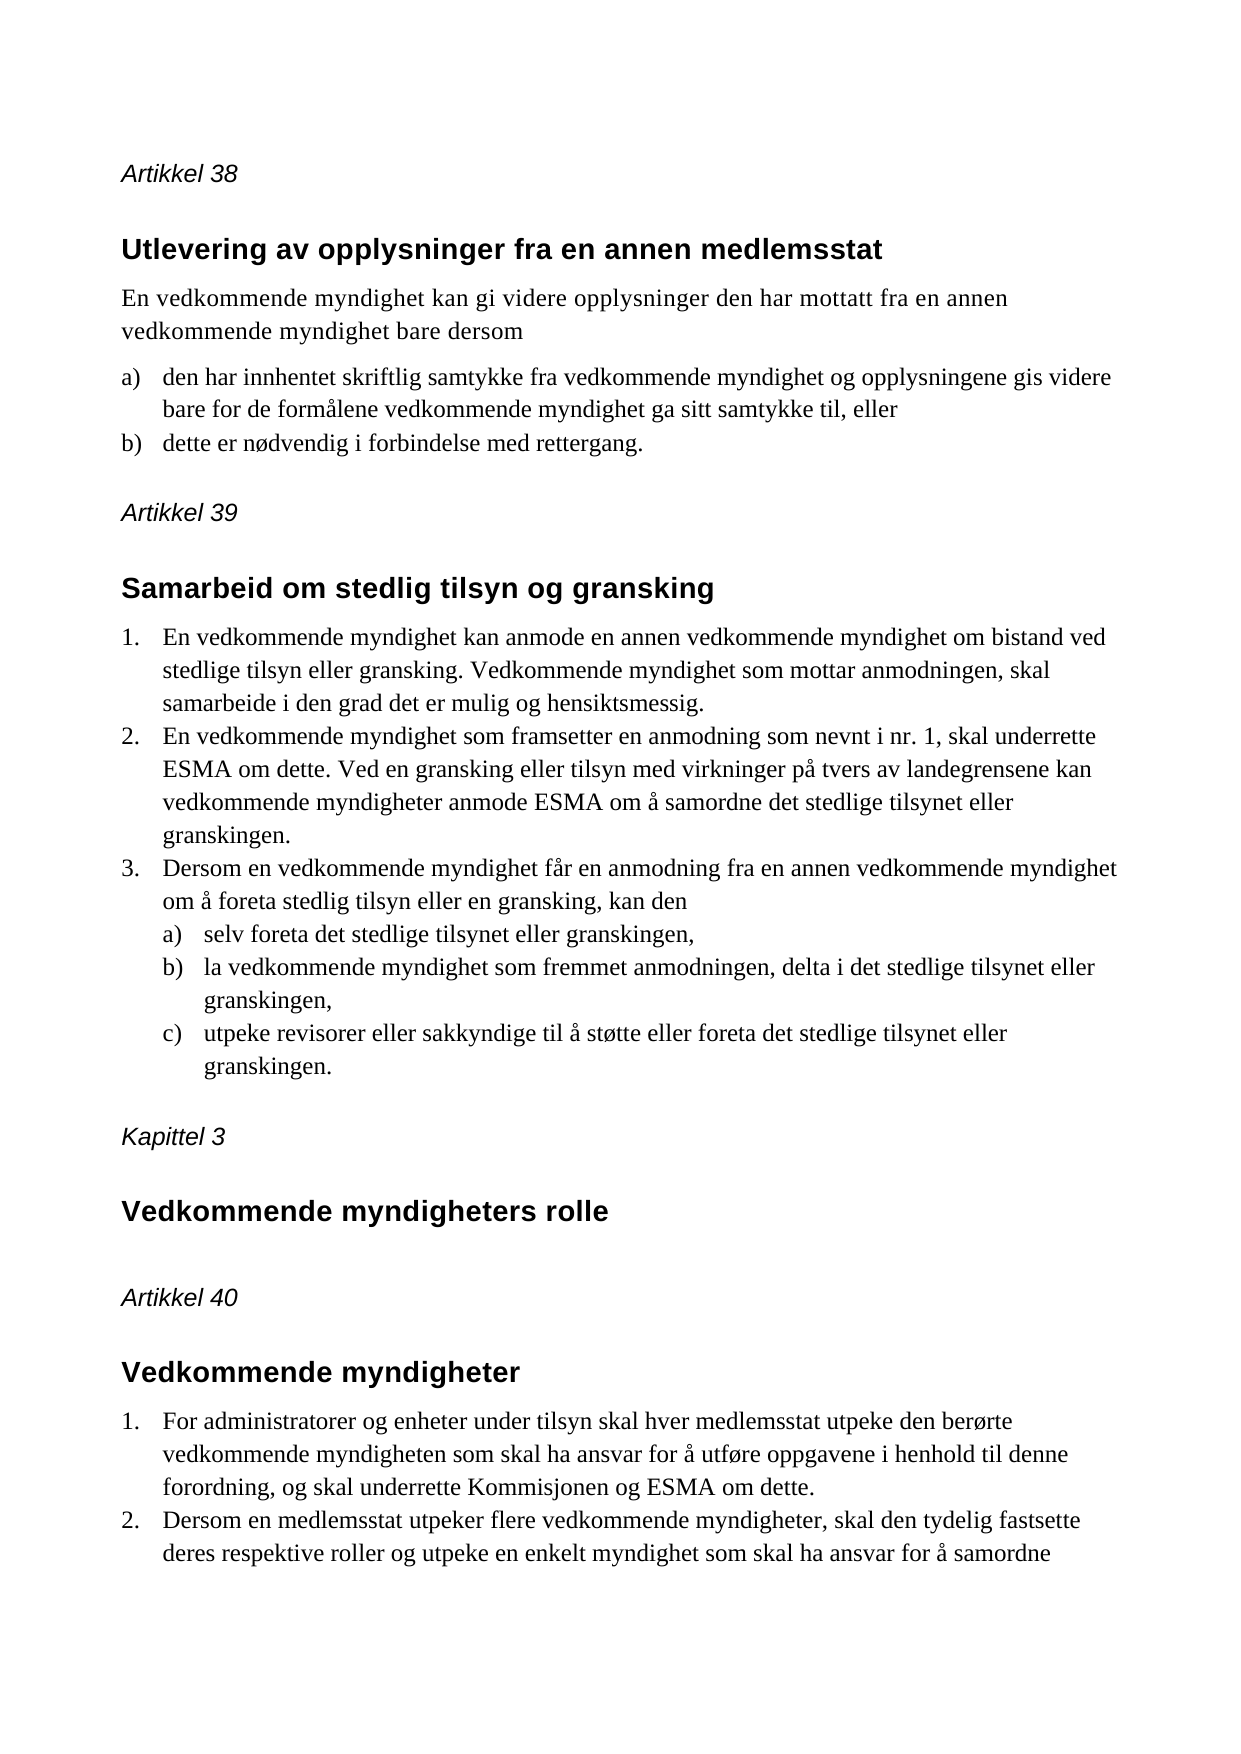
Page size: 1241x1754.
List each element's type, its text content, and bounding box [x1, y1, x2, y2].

text Kapittel 3 [121, 1121, 1119, 1150]
list a) selv foreta det stedlige tilsynet eller granskingen, [162, 919, 1119, 948]
subtitle Samarbeid om stedlig tilsyn og gransking [121, 571, 1119, 604]
list c) utpeke revisorer eller sakkyndige til å støtte eller foreta det stedlige tilsynet eller granskingen. [162, 1018, 1119, 1080]
list 1. En vedkommende myndighet kan anmode en annen vedkommende myndighet om bistand ved stedlige tilsyn eller gransking. Vedkommende myndighet som mottar anmodningen, skal samarbeide i den grad det er mulig og hensiktsmessig. [121, 622, 1119, 716]
text Artikkel 38 [121, 159, 1119, 188]
list b) la vedkommende myndighet som fremmet anmodningen, delta i det stedlige tilsynet eller granskingen, [162, 952, 1119, 1014]
subtitle Vedkommende myndigheter [121, 1355, 1119, 1388]
text En vedkommende myndighet kan gi videre opplysninger den har mottatt fra en annen vedkommende myndighet bare dersom [121, 283, 1119, 345]
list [121, 1505, 1119, 1567]
list 3. Dersom en vedkommende myndighet får en anmodning fra en annen vedkommende myndighet om å foreta stedlig tilsyn eller en gransking, kan den [121, 853, 1119, 914]
subtitle Utlevering av opplysninger fra en annen medlemsstat [121, 232, 1119, 266]
subtitle Vedkommende myndigheters rolle [121, 1194, 1119, 1227]
list 1. For administratorer og enheter under tilsyn skal hver medlemsstat utpeke den berørte vedkommende myndigheten som skal ha ansvar for å utføre oppgavene i henhold til denne forordning, og skal underrette Kommisjonen og ESMA om dette. [121, 1406, 1119, 1501]
list a) den har innhentet skriftlig samtykke fra vedkommende myndighet og opplysningene gis videre bare for de formålene vedkommende myndighet ga sitt samtykke til, eller [121, 362, 1119, 423]
list b) dette er nødvendig i forbindelse med rettergang. [121, 428, 1119, 456]
list 2. En vedkommende myndighet som framsetter en anmodning som nevnt i nr. 1, skal underrette ESMA om dette. Ved en gransking eller tilsyn med virkninger på tvers av landegrensene kan vedkommende myndigheter anmode ESMA om å samordne det stedlige tilsynet eller granskingen. [121, 721, 1119, 848]
text Artikkel 40 [121, 1282, 1119, 1311]
text Artikkel 39 [121, 498, 1119, 527]
